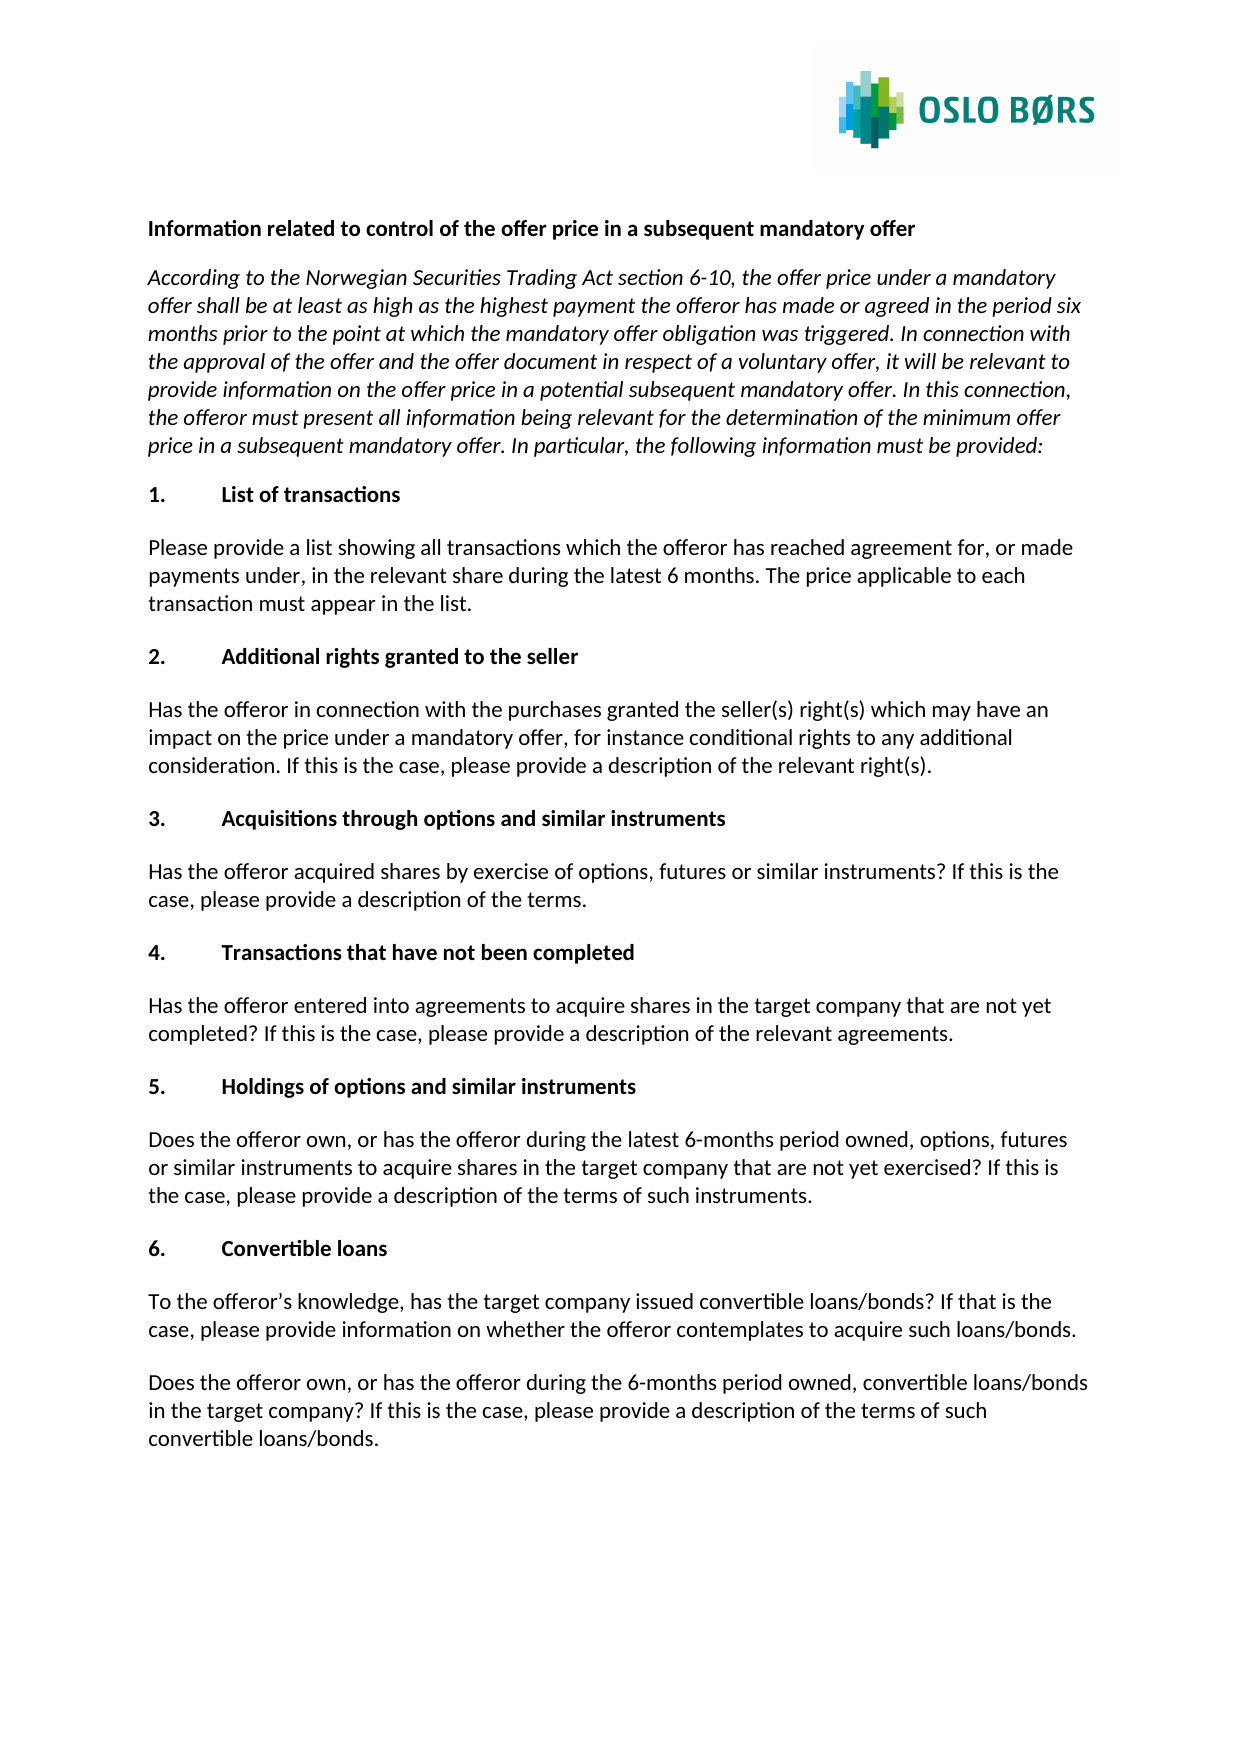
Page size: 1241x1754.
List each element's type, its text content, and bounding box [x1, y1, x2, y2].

text Has the offeror acquired shares by exercise of options, futures or similar instruments? If this is the case, please provide a description of the terms. [148, 857, 1093, 913]
text According to the Norwegian Securities Trading Act section 6-10, the offer price under a mandatory offer shall be at least as high as the highest payment the offeror has made or agreed in the period six months prior to the point at which the mandatory offer obligation was triggered. In connection with the approval of the offer and the offer document in respect of a voluntary offer, it will be relevant to provide information on the offer price in a potential subsequent mandatory offer. In this connection, the offeror must present all information being relevant for the determination of the minimum offer price in a subsequent mandatory offer. In particular, the following information must be provided: [148, 263, 1093, 459]
text To the offeror’s knowledge, has the target company issued convertible loans/bonds? If that is the case, please provide information on whether the offeror contemplates to acquire such loans/bonds. [148, 1287, 1093, 1343]
list Holdings of options and similar instruments [148, 1072, 1093, 1100]
list Convertible loans [148, 1234, 1093, 1262]
picture [813, 45, 1120, 174]
text Please provide a list showing all transactions which the offeror has reached agreement for, or made payments under, in the relevant share during the latest 6 months. The price applicable to each transaction must appear in the list. [148, 533, 1093, 617]
list Acquisitions through options and similar instruments [148, 804, 1093, 832]
text Does the offeror own, or has the offeror during the 6-months period owned, convertible loans/bonds in the target company? If this is the case, please provide a description of the terms of such convertible loans/bonds. [148, 1368, 1093, 1452]
list List of transactions [148, 480, 1093, 508]
text Does the offeror own, or has the offeror during the latest 6-months period owned, options, futures or similar instruments to acquire shares in the target company that are not yet exercised? If this is the case, please provide a description of the terms of such instruments. [148, 1125, 1093, 1209]
text Has the offeror entered into agreements to acquire shares in the target company that are not yet completed? If this is the case, please provide a description of the relevant agreements. [148, 991, 1093, 1047]
list Additional rights granted to the seller [148, 642, 1093, 670]
text Has the offeror in connection with the purchases granted the seller(s) right(s) which may have an impact on the price under a mandatory offer, for instance conditional rights to any additional consideration. If this is the case, please provide a description of the relevant right(s). [148, 695, 1093, 779]
list Transactions that have not been completed [148, 938, 1093, 966]
text Information related to control of the offer price in a subsequent mandatory offer [148, 214, 1093, 242]
